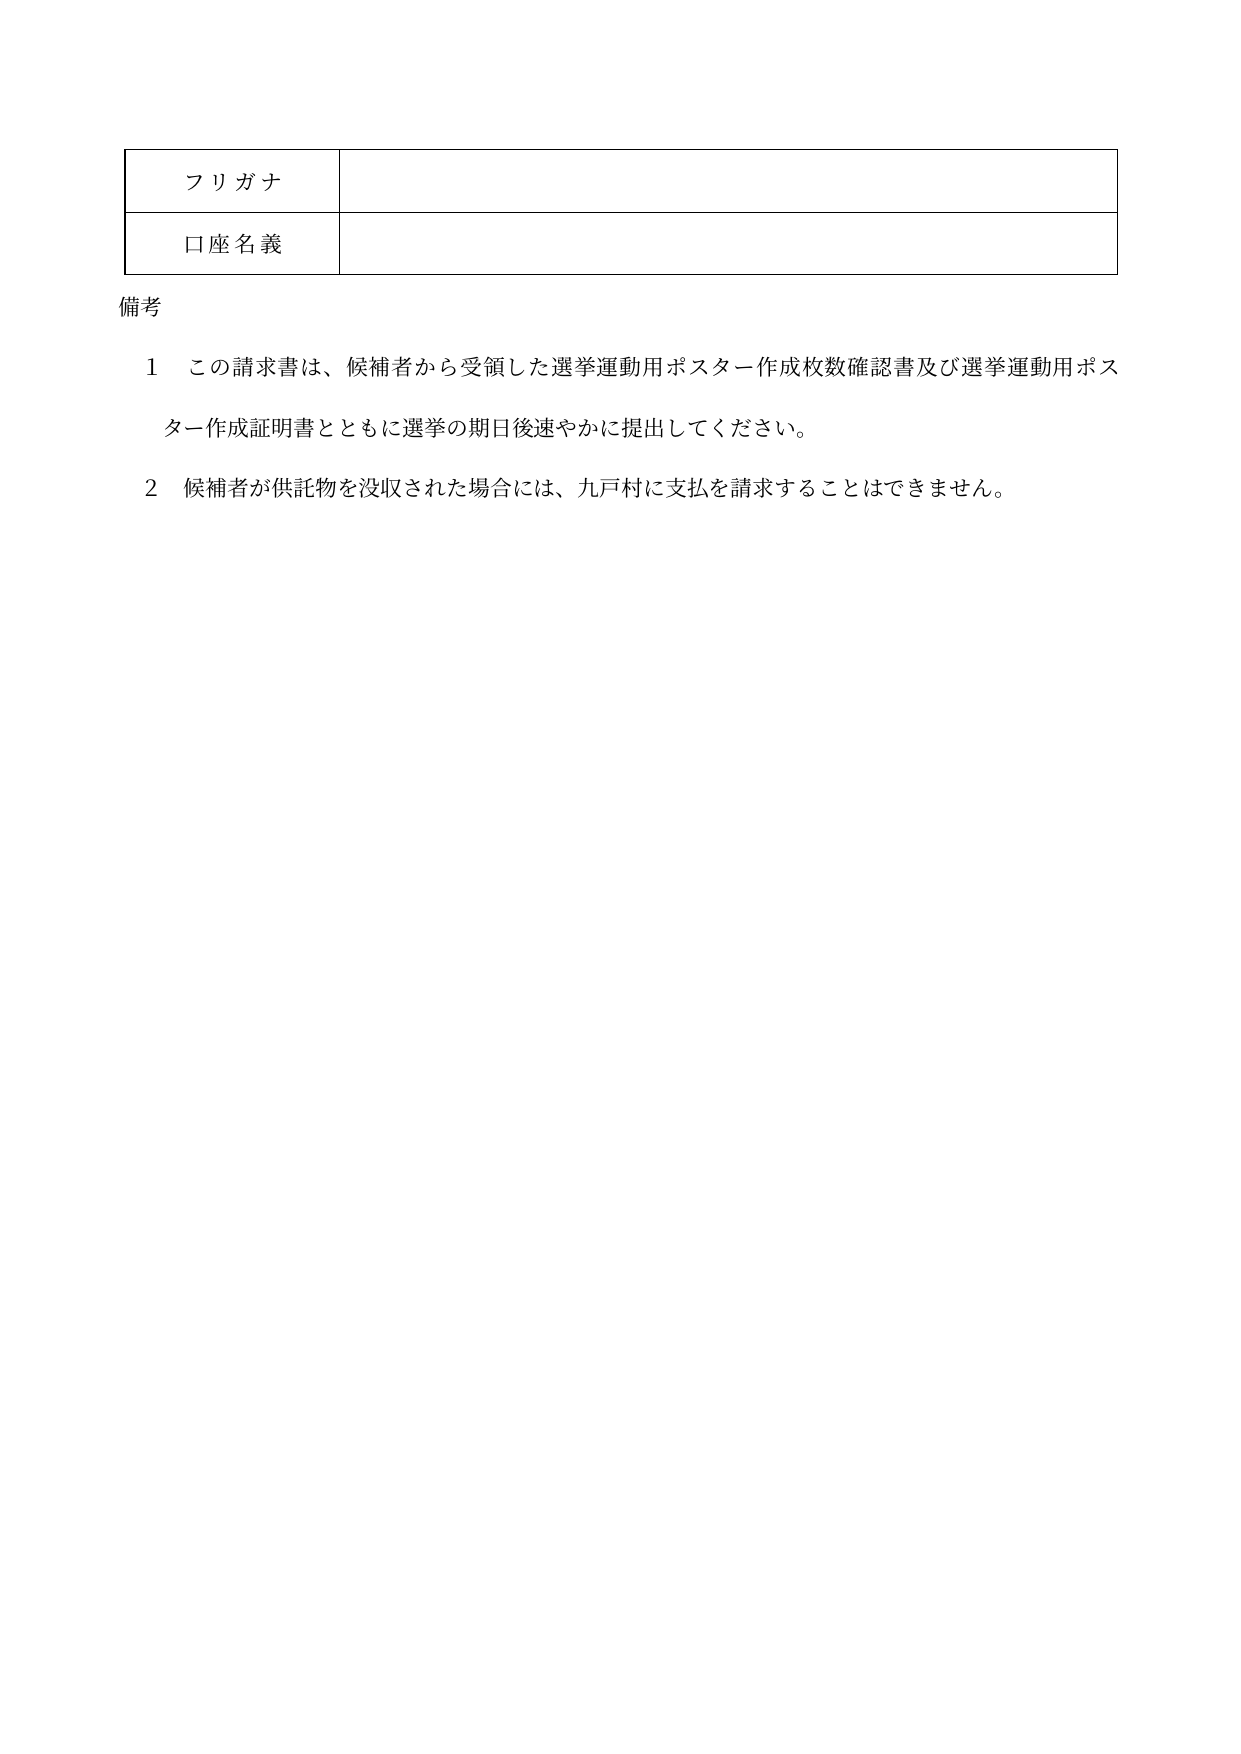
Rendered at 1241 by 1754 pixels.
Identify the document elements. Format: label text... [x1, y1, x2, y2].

text ２ 候補者が供託物を没収された場合には、九戸村に支払を請求することはできません。 [118, 457, 1122, 518]
table_cell [340, 213, 1117, 274]
table_cell [340, 150, 1117, 212]
table_cell 口座名義 [126, 213, 339, 274]
text 備考 [118, 275, 1122, 336]
text １ この請求書は、候補者から受領した選挙運動用ポスター作成枚数確認書及び選挙運動用ポスター作成証明書とともに選挙の期日後速やかに提出してください。 [118, 336, 1122, 457]
table_cell フリガナ [126, 150, 339, 212]
